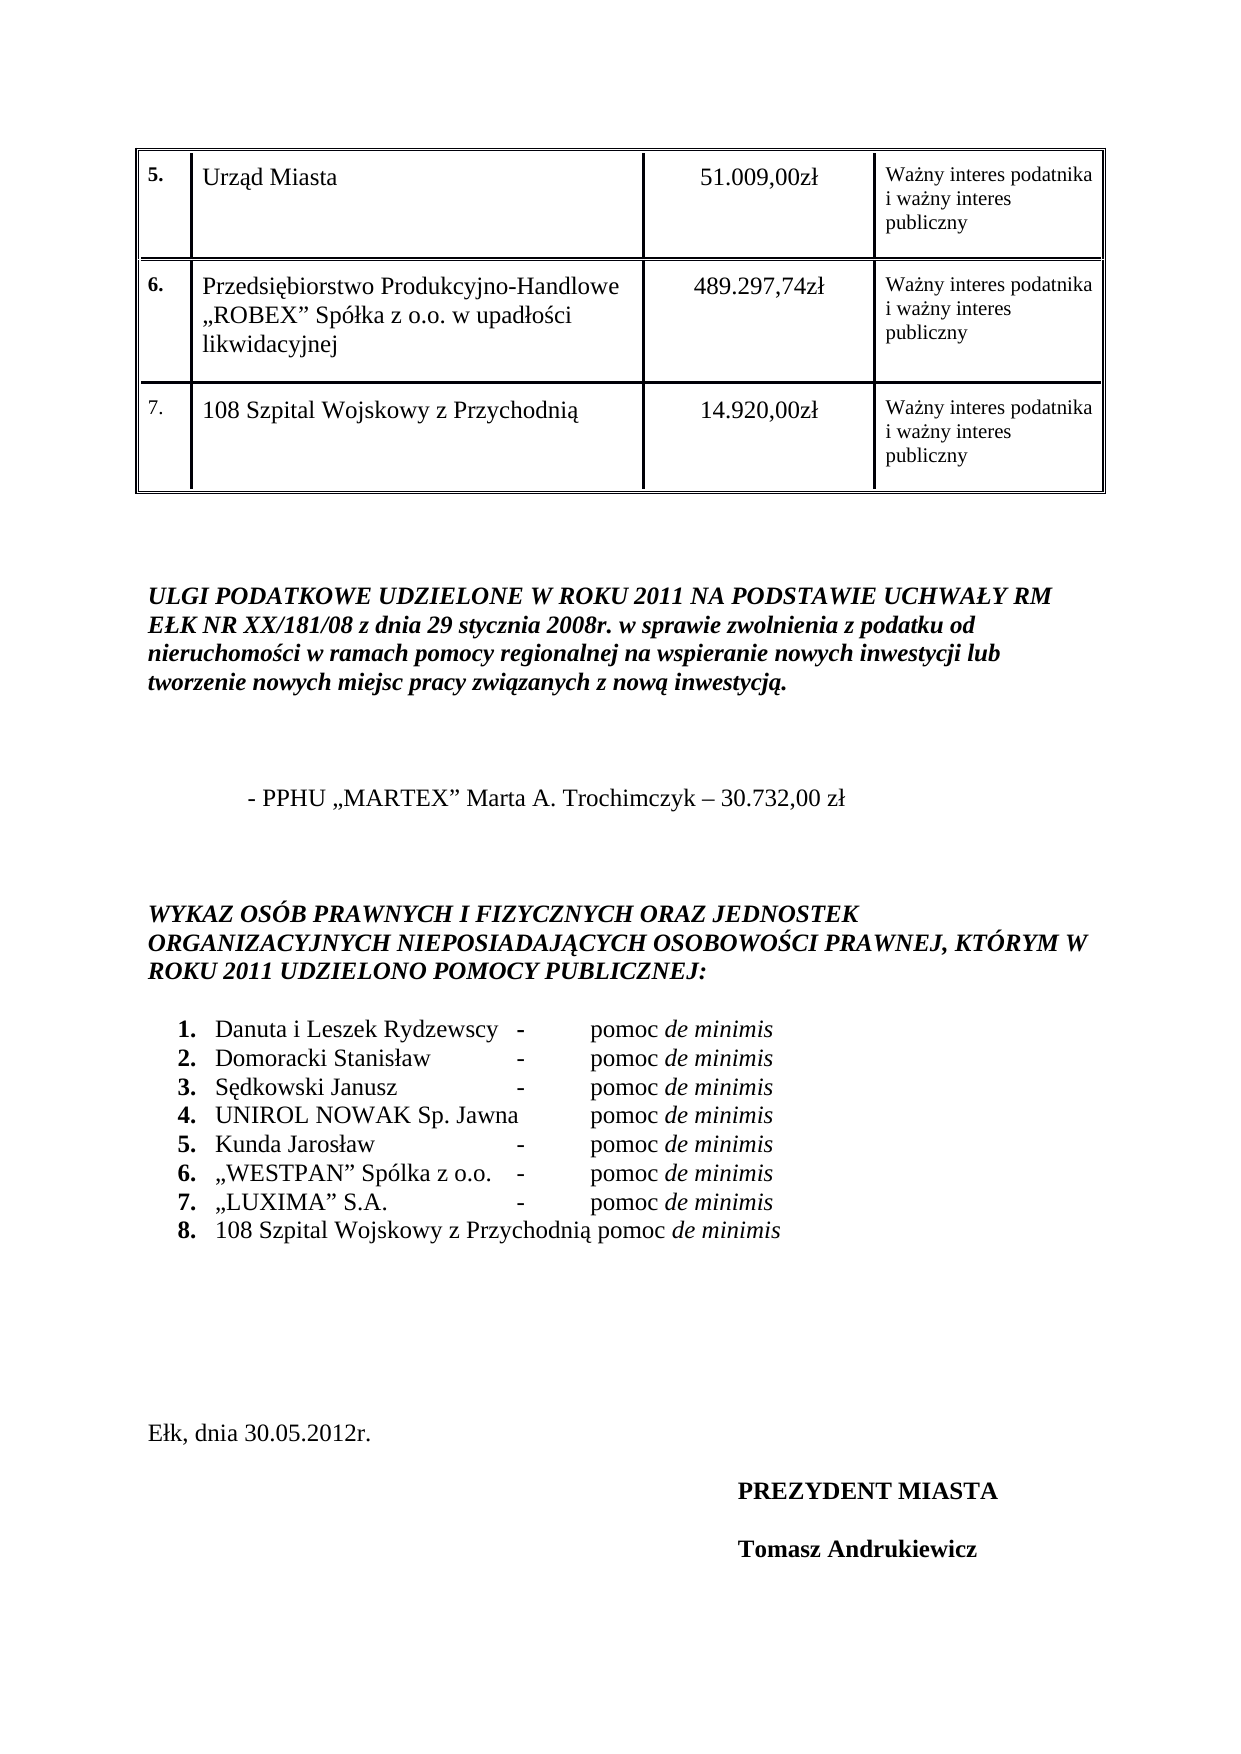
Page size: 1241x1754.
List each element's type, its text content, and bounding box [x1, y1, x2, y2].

table_cell Urząd Miasta [191, 151, 643, 257]
list Domoracki Stanisław - pomoc de minimis [177, 1043, 1093, 1072]
list 108 Szpital Wojskowy z Przychodnią pomoc de minimis [177, 1216, 1093, 1244]
table_cell 5. [139, 151, 191, 257]
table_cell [876, 257, 1103, 381]
text PREZYDENT MIASTA [664, 1476, 1093, 1505]
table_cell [874, 151, 1102, 257]
list Danuta i Leszek Rydzewscy - pomoc de minimis [177, 1014, 1093, 1043]
table_cell 489.297,74zł [645, 261, 873, 381]
list „WESTPAN” Spólka z o.o. - pomoc de minimis [177, 1158, 1093, 1187]
table_cell 108 Szpital Wojskowy z Przychodnią [191, 384, 643, 491]
text - PPHU „MARTEX” Marta A. Trochimczyk – 30.732,00 zł [247, 783, 1093, 812]
list Kunda Jarosław - pomoc de minimis [177, 1129, 1093, 1158]
table_cell 51.009,00zł [643, 151, 874, 257]
table_cell Przedsiębiorstwo Produkcyjno-Handlowe „ROBEX” Spółka z o.o. w upadłości likwidacyjnej [193, 261, 642, 381]
table_cell 7. [139, 381, 191, 491]
text ULGI PODATKOWE UDZIELONE W ROKU 2011 NA PODSTAWIE UCHWAŁY RM EŁK NR XX/181/08 z dnia 29 stycznia 2008r. w sprawie zwolnienia z podatku od nieruchomości w ramach pomocy regionalnej na wspieranie nowych inwestycji lub tworzenie nowych miejsc pracy związanych z nową inwestycją. [148, 581, 1093, 696]
list „LUXIMA” S.A. - pomoc de minimis [177, 1187, 1093, 1216]
table_cell 6. [139, 257, 190, 381]
table_cell Ważny interes podatnika i ważny interes publiczny [874, 381, 1102, 491]
list Sędkowski Janusz - pomoc de minimis [177, 1072, 1093, 1101]
table_cell 14.920,00zł [643, 384, 874, 491]
text WYKAZ OSÓB PRAWNYCH I FIZYCZNYCH ORAZ JEDNOSTEK ORGANIZACYJNYCH NIEPOSIADAJĄCYCH OSOBOWOŚCI PRAWNEJ, KTÓRYM W ROKU 2011 UDZIELONO POMOCY PUBLICZNEJ: [148, 899, 1093, 985]
text Tomasz Andrukiewicz [664, 1534, 1093, 1563]
list UNIROL NOWAK Sp. Jawna pomoc de minimis [177, 1101, 1093, 1129]
text Ełk, dnia 30.05.2012r. [148, 1418, 1093, 1447]
